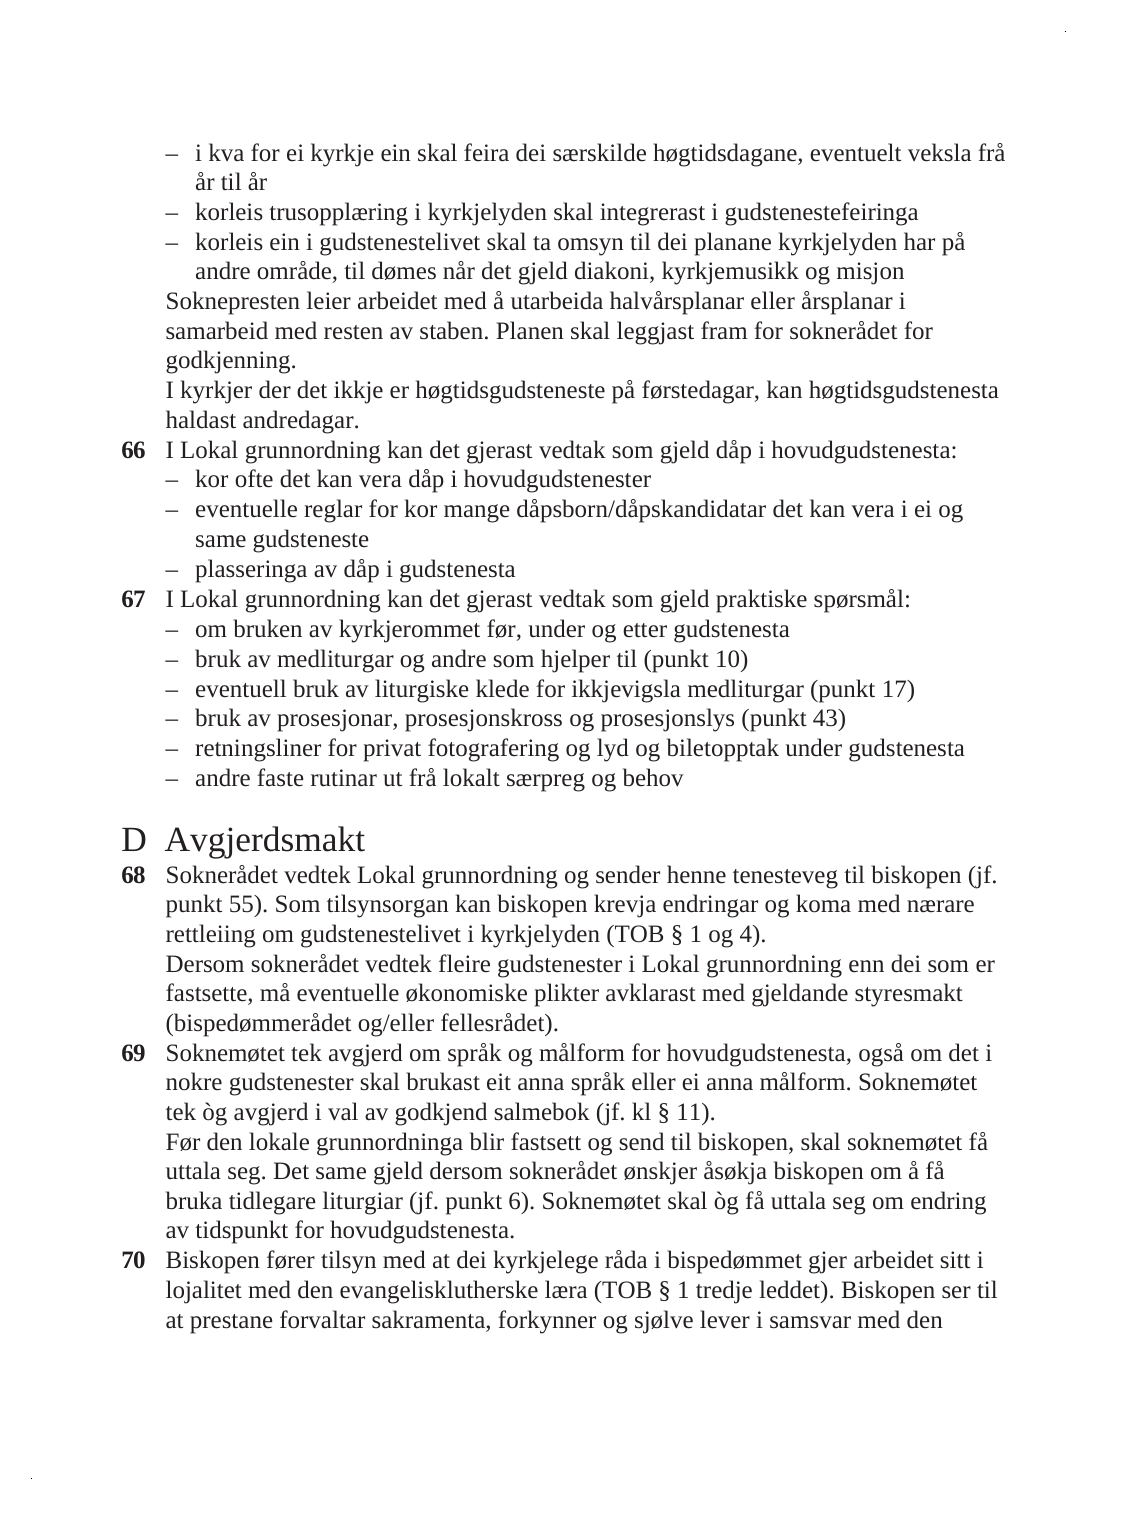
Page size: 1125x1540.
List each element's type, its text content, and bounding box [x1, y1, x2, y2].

list I Lokal grunnordning kan det gjerast vedtak som gjeld dåp i hovudgudstenesta: [121, 435, 1006, 463]
list eventuelle reglar for kor mange dåpsborn/dåpskandidatar det kan vera i ei og same gudsteneste [165, 494, 1006, 553]
subtitle D Avgjerdsmakt [121, 820, 1006, 860]
list bruk av medliturgar og andre som hjelper til (punkt 10) [165, 644, 1006, 672]
text Soknepresten leier arbeidet med å utarbeida halvårsplanar eller årsplanar i samarbeid med resten av staben. Planen skal leggjast fram for soknerådet for godkjenning. [121, 286, 1006, 374]
list plasseringa av dåp i gudstenesta [165, 554, 1006, 583]
list eventuell bruk av liturgiske klede for ikkje­vigsla medliturgar (punkt 17) [165, 674, 1006, 702]
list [121, 1246, 1006, 1333]
list korleis trusopplæring i kyrkjelyden skal integrerast i gudstenestefeiringa [165, 197, 1006, 226]
list andre faste rutinar ut frå lokalt særpreg og behov [165, 763, 1006, 792]
text Dersom soknerådet vedtek fleire gudstenester i Lokal grunnordning enn dei som er fastsette, må eventuelle økonomiske plikter avklarast med gjeldande styresmakt (bispedømmerådet og/eller fellesrådet). [121, 949, 1006, 1037]
list Soknerådet vedtek Lokal grunnordning og sender henne tenesteveg til biskopen (jf. punkt 55). Som tilsynsorgan kan biskopen krevja endringar og koma med nærare rettleiing om gudstenestelivet i kyrkjelyden (TOB § 1 og 4). [121, 860, 1006, 948]
list kor ofte det kan vera dåp i hovudgudstenester [165, 464, 1006, 493]
list Soknemøtet tek avgjerd om språk og målform for hovudgudstenesta, også om det i nokre gudstenester skal brukast eit anna språk eller ei anna målform. Soknemøtet tek òg avgjerd i val av godkjend salmebok (jf. kl § 11). [121, 1038, 1006, 1126]
list korleis ein i gudstenestelivet skal ta omsyn til dei planane kyrkjelyden har på andre område, til dømes når det gjeld diakoni, kyrkjemusikk og misjon [165, 227, 1006, 285]
list bruk av prosesjonar, prosesjonskross og prosesjonslys (punkt 43) [165, 703, 1006, 732]
text Før den lokale grunnordninga blir fastsett og send til biskopen, skal soknemøtet få uttala seg. Det same gjeld dersom soknerådet ønskjer åsøkja biskopen om å få bruka tidlegare liturgiar (jf. punkt 6). Soknemøtet skal òg få uttala seg om endring av tidspunkt for hovudgudstenesta. [121, 1127, 1006, 1244]
list I Lokal grunnordning kan det gjerast vedtak som gjeld praktiske spørsmål: [121, 584, 1006, 613]
list i kva for ei kyrkje ein skal feira dei særskilde høgtidsdagane, eventuelt veksla frå år til år [165, 138, 1006, 196]
text I kyrkjer der det ikkje er høgtidsgudsteneste på førstedagar, kan høgtidsgudstenesta haldast andredagar. [121, 375, 1006, 434]
list om bruken av kyrkjerommet før, under og etter gudstenesta [165, 614, 1006, 642]
list retningsliner for privat fotografering og lyd­ og biletopptak under gudstenesta [165, 733, 1006, 762]
